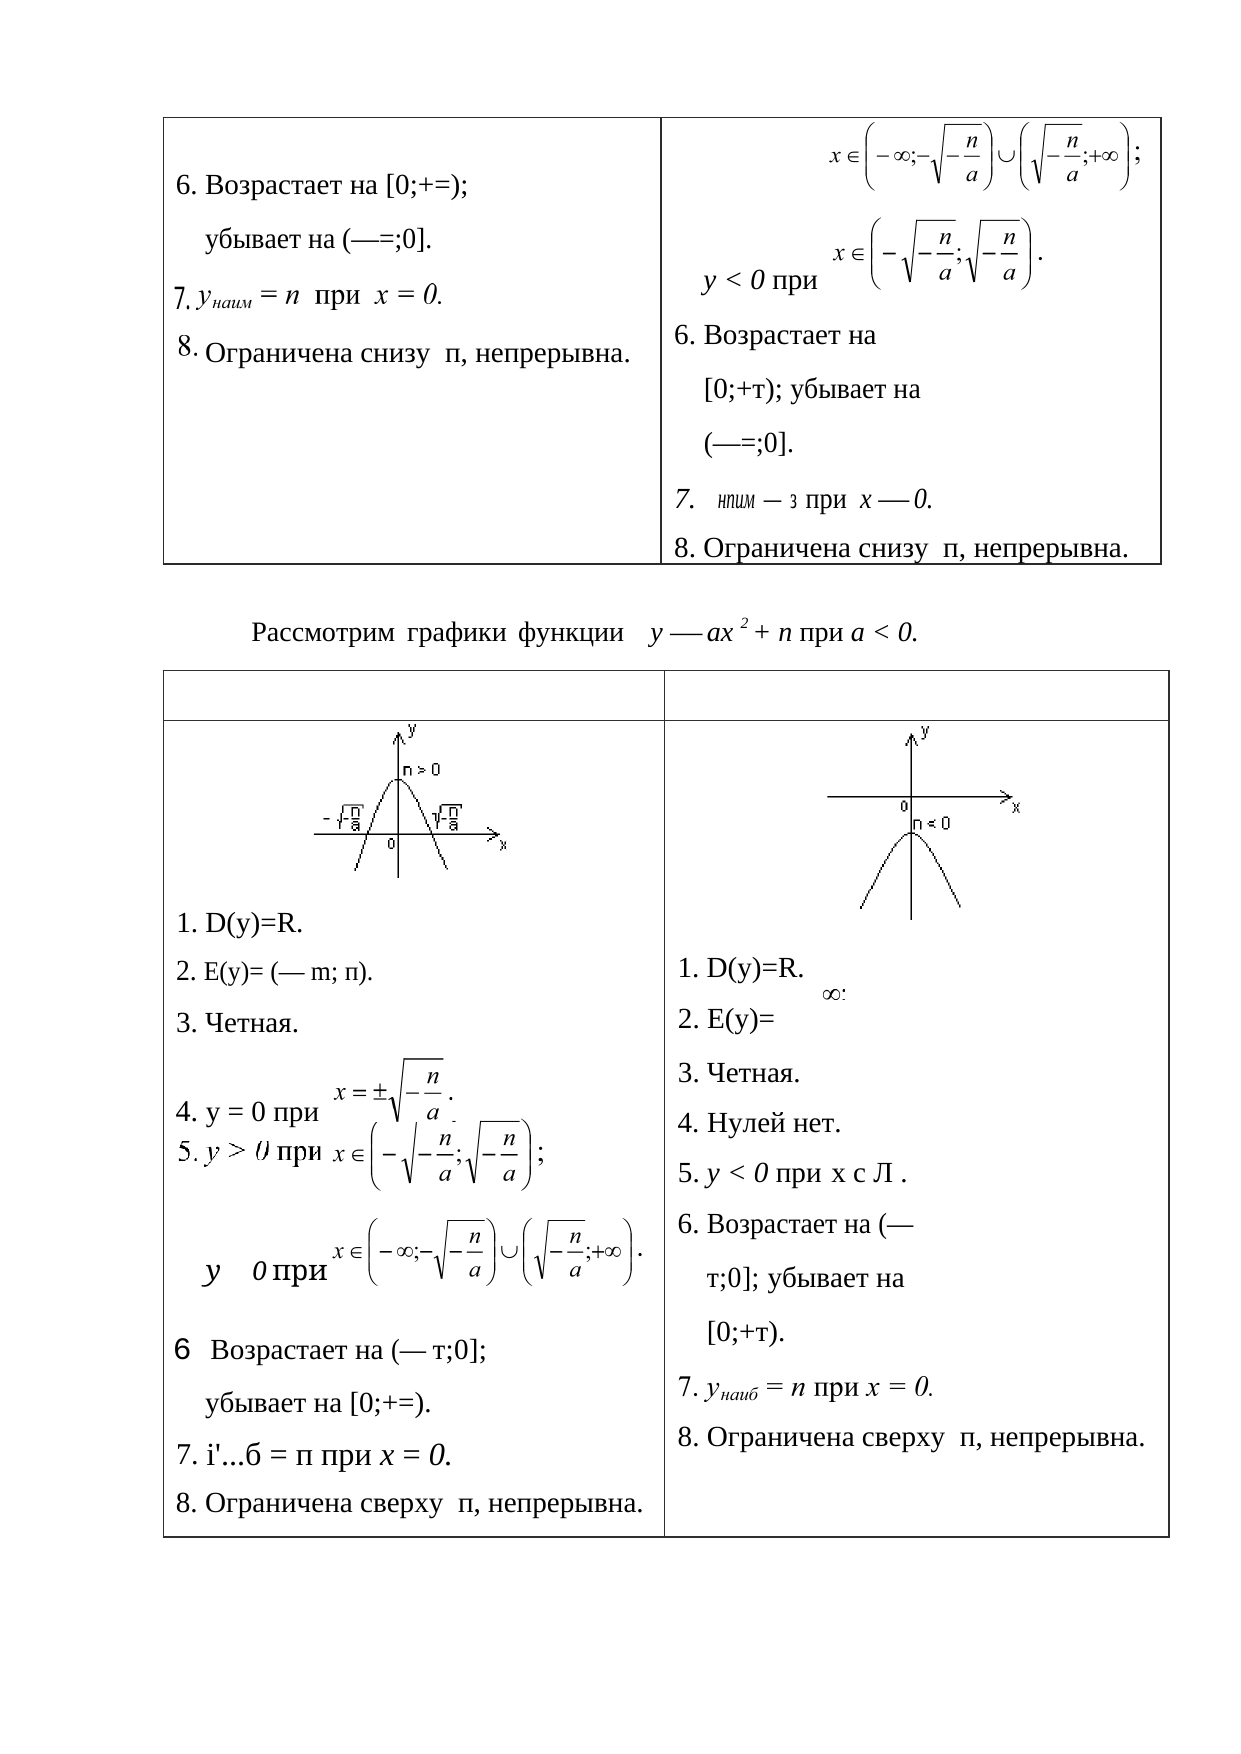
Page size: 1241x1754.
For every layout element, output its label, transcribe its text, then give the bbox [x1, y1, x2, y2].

table_header [665, 671, 1168, 719]
picture [832, 217, 1042, 290]
table_cell убывает на [0;+=). [164, 1376, 664, 1426]
picture [827, 726, 1020, 920]
table_cell 1. D(y)=R. [164, 721, 664, 944]
picture [313, 724, 507, 878]
table_cell у 0 при [164, 1178, 664, 1309]
table_cell 3. Четная. [164, 995, 664, 1053]
picture [196, 283, 441, 310]
picture [820, 989, 845, 1000]
table_cell 1. D(y)=R. 2. Е(у)= Четная. Нулей нет. у < 0 при х с Л . Возрастает на (— т;0]; убывает на [0;+т). 8. Ограничена сверху п, непрерывна. [665, 721, 1168, 1536]
picture [333, 1058, 453, 1122]
table_header [164, 671, 664, 719]
table_cell 2. Е(у)= (— m; п). [164, 945, 664, 994]
table_cell 7. i'...б = п при х = 0. [164, 1426, 664, 1478]
table_cell 4. у = 0 при [164, 1053, 664, 1178]
table_header 6. Возрастает на [0;+=); убывает на (—=;0]. 7. Ограничена снизу п, непрерывна. [164, 118, 660, 563]
picture [678, 1375, 932, 1402]
table_cell 6 Возрастает на (— т;0]; [164, 1309, 664, 1376]
picture [178, 335, 197, 356]
picture [829, 122, 1140, 191]
table_cell 8. Ограничена сверху п, непрерывна. [164, 1478, 664, 1536]
text Рассмотрим графики функции у —— ах 2 + п при а < 0. [251, 613, 1184, 647]
table_header у < 0 при Возрастает на [0;+т); убывает на (—=;0]. нпим — з при х —— 0. Ограничена снизу п, непрерывна. [662, 118, 1160, 563]
